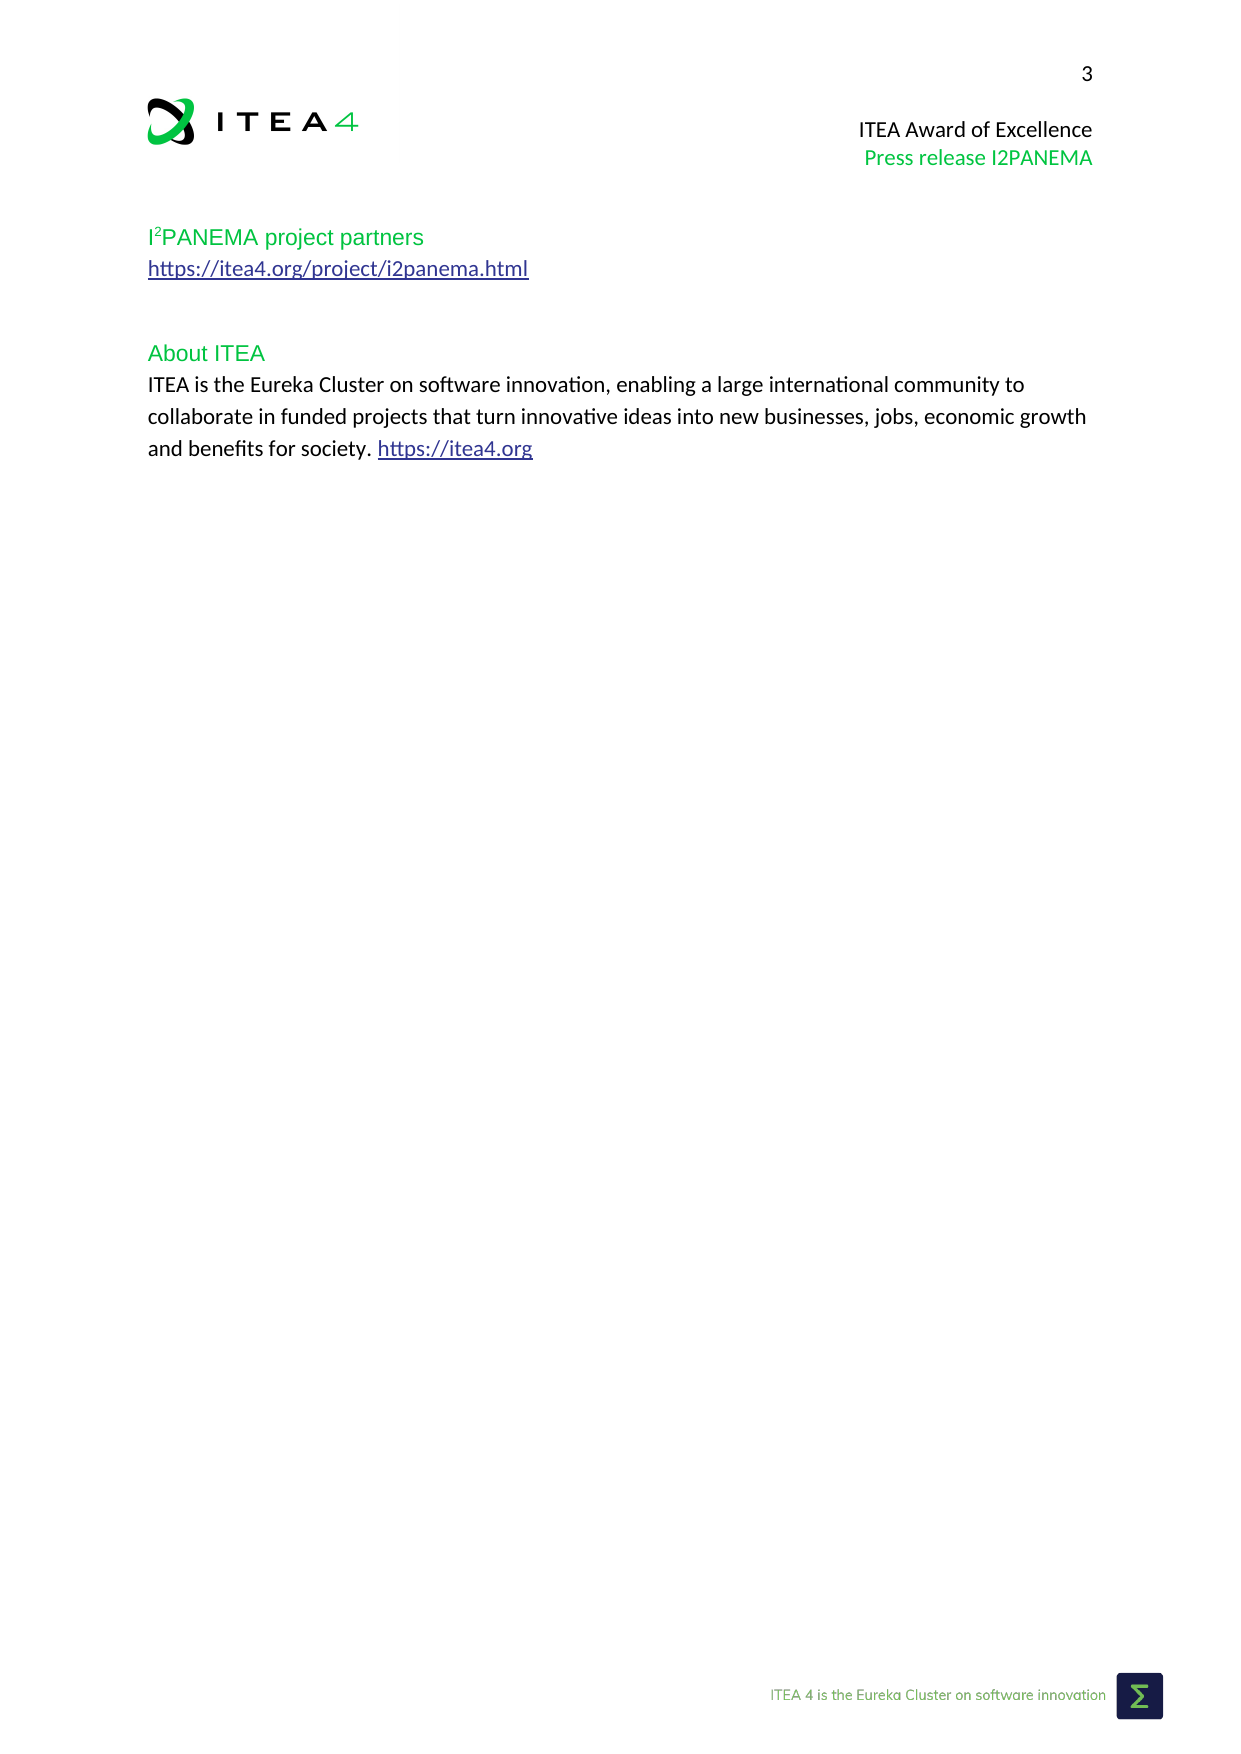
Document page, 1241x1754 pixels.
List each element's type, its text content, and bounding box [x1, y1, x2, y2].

picture [0, 4, 400, 163]
picture [757, 1670, 1178, 1723]
subtitle About ITEA [148, 339, 1092, 366]
text ITEA is the Eureka Cluster on software innovation, enabling a large international community to collaborate in funded projects that turn innovative ideas into new businesses, jobs, economic growth and benefits for society. https://itea4.org [148, 370, 1092, 462]
subtitle I2PANEMA project partners https://itea4.org/project/i2panema.html [148, 224, 1092, 282]
